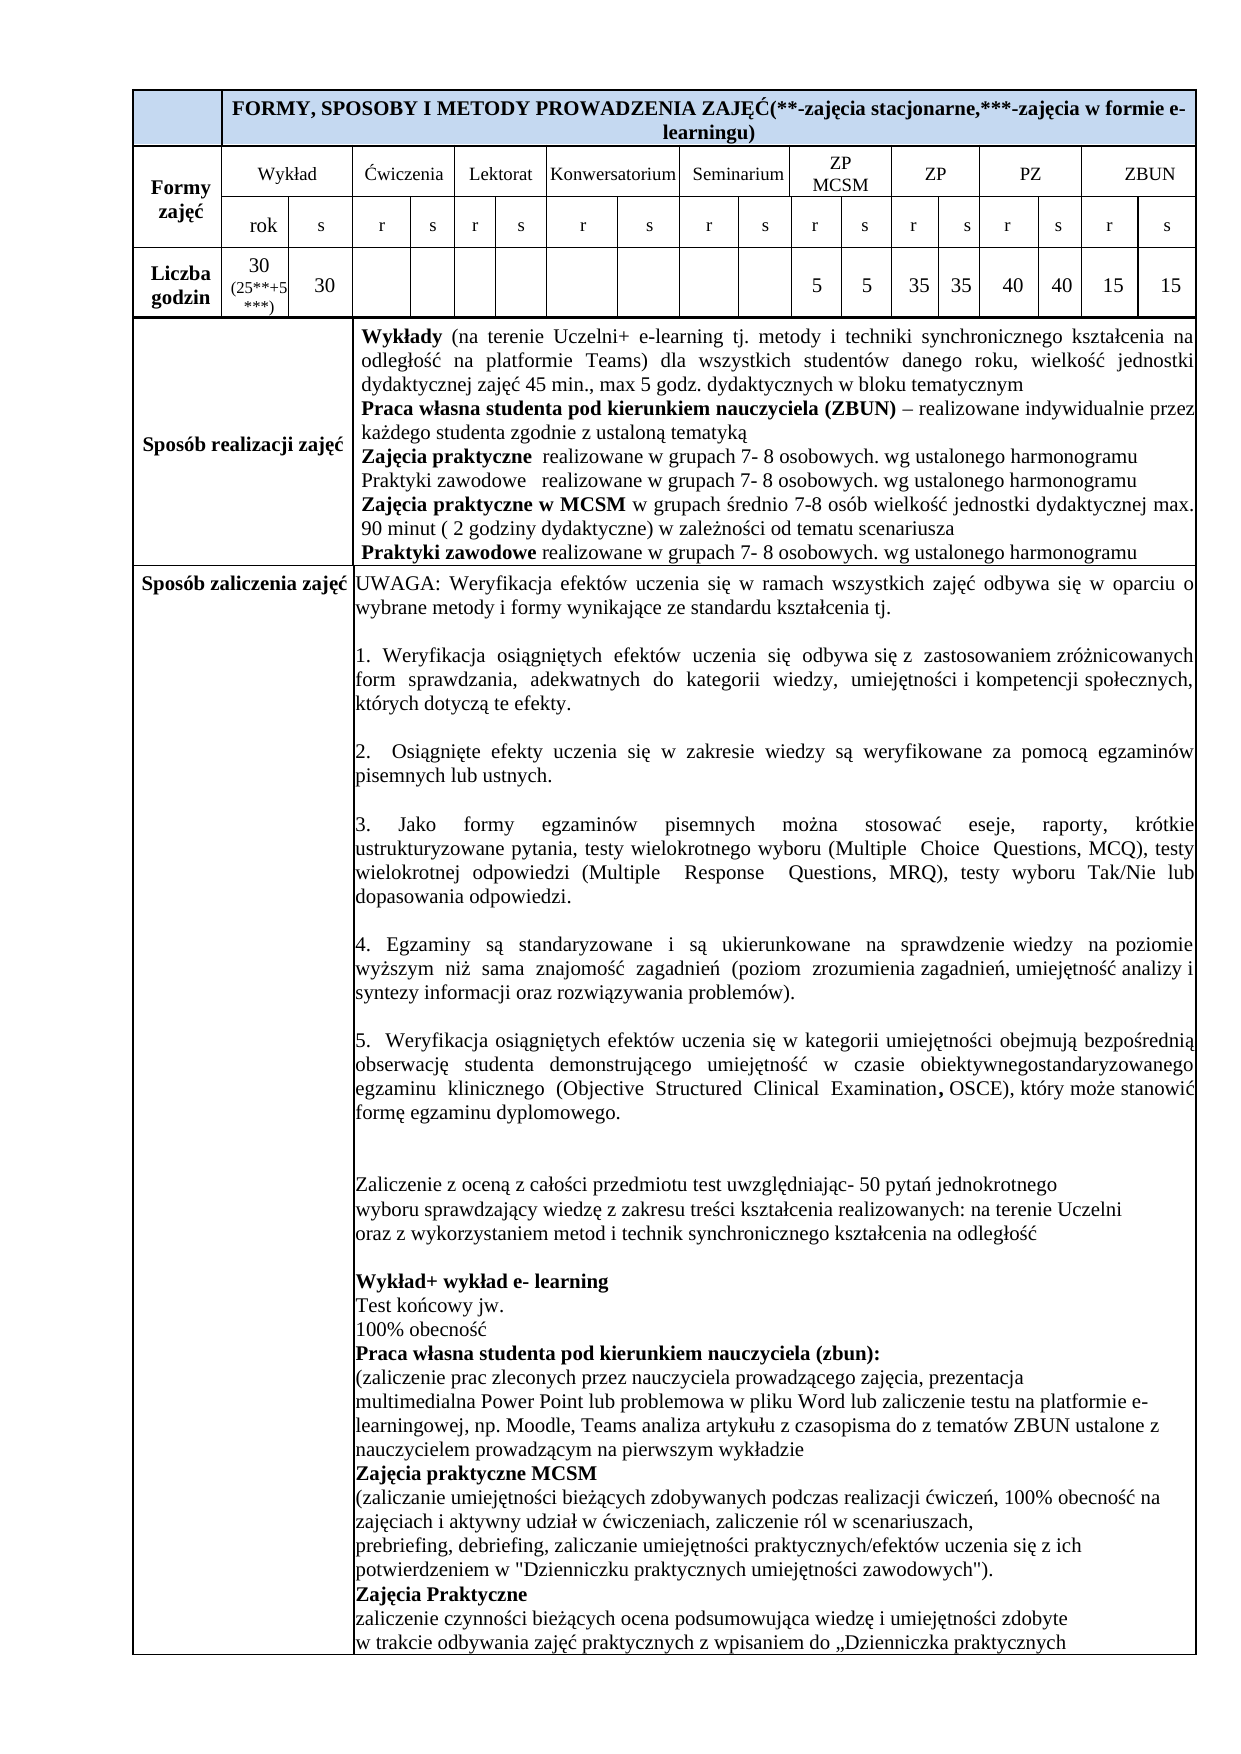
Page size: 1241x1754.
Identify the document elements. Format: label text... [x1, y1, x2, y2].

table_cell [411, 248, 454, 316]
table_cell r [980, 197, 1038, 247]
table_cell 5 [792, 248, 841, 316]
table_cell 15 [1139, 248, 1195, 316]
table_cell Liczba godzin [134, 248, 221, 316]
table_cell rok [222, 197, 288, 247]
table_cell s [939, 197, 979, 247]
table_cell [353, 248, 410, 316]
table_cell [618, 248, 679, 316]
table_cell s [842, 197, 891, 247]
table_cell ZP [892, 147, 979, 196]
table_cell 35 [939, 248, 979, 316]
table_cell Wykłady (na terenie Uczelni+ e-learning tj. metody i techniki synchronicznego kształcenia na odległość na platformie Teams) dla wszystkich studentów danego roku, wielkość jednostki dydaktycznej zajęć 45 min., max 5 godz. dydaktycznych w bloku tematycznym Praca własna studenta pod kierunkiem nauczyciela (ZBUN) – realizowane indywidualnie przez każdego studenta zgodnie z ustaloną tematyką Zajęcia praktyczne realizowane w grupach 7- 8 osobowych. wg ustalonego harmonogramu Praktyki zawodowe realizowane w grupach 7- 8 osobowych. wg ustalonego harmonogramu Zajęcia praktyczne w MCSM w grupach średnio 7-8 osób wielkość jednostki dydaktycznej max. 90 minut ( 2 godziny dydaktyczne) w zależności od tematu scenariusza Praktyki zawodowe realizowane w grupach 7- 8 osobowych. wg ustalonego harmonogramu [354, 319, 1195, 565]
table_cell Lektorat [455, 147, 546, 196]
table_cell Seminarium [680, 147, 789, 196]
table_cell [739, 248, 791, 316]
table_cell Ćwiczenia [353, 147, 454, 196]
table_cell r [455, 197, 495, 247]
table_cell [134, 566, 353, 1654]
table_cell 5 [842, 248, 891, 316]
table_cell [455, 248, 495, 316]
table_cell r [792, 197, 841, 247]
table_cell s [289, 197, 352, 247]
table_cell s [411, 197, 454, 247]
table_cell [355, 566, 1195, 1654]
table_cell r [353, 197, 410, 247]
table_cell r [892, 197, 938, 247]
table_cell r [680, 197, 738, 247]
table_cell Sposób realizacji zajęć [134, 319, 352, 565]
table_cell Wykład [222, 147, 352, 196]
table_cell 30 (25**+5***) [222, 248, 288, 316]
table_cell 40 [1039, 248, 1081, 316]
table_cell r [1082, 197, 1137, 247]
table_cell s [618, 197, 679, 247]
table_cell s [1039, 197, 1081, 247]
table_cell s [1139, 197, 1195, 247]
table_cell Formy zajęć [134, 147, 221, 247]
table_cell ZP MCSM [790, 147, 891, 196]
table_cell [547, 248, 617, 316]
table_cell PZ [980, 147, 1081, 196]
table_cell s [496, 197, 546, 247]
table_cell [496, 248, 546, 316]
table_cell 40 [980, 248, 1038, 316]
table_cell Konwersatorium [547, 147, 679, 196]
table_cell s [739, 197, 791, 247]
table_cell [680, 248, 738, 316]
table_cell 15 [1082, 248, 1137, 316]
table_cell r [547, 197, 617, 247]
table_cell 30 [289, 248, 352, 316]
table_cell 35 [892, 248, 938, 316]
table_header FORMY, SPOSOBY I METODY PROWADZENIA ZAJĘĆ(**-zajęcia stacjonarne,***-zajęcia w formie e-learningu) [223, 91, 1195, 144]
table_header [134, 91, 221, 144]
table_cell ZBUN [1082, 147, 1195, 196]
